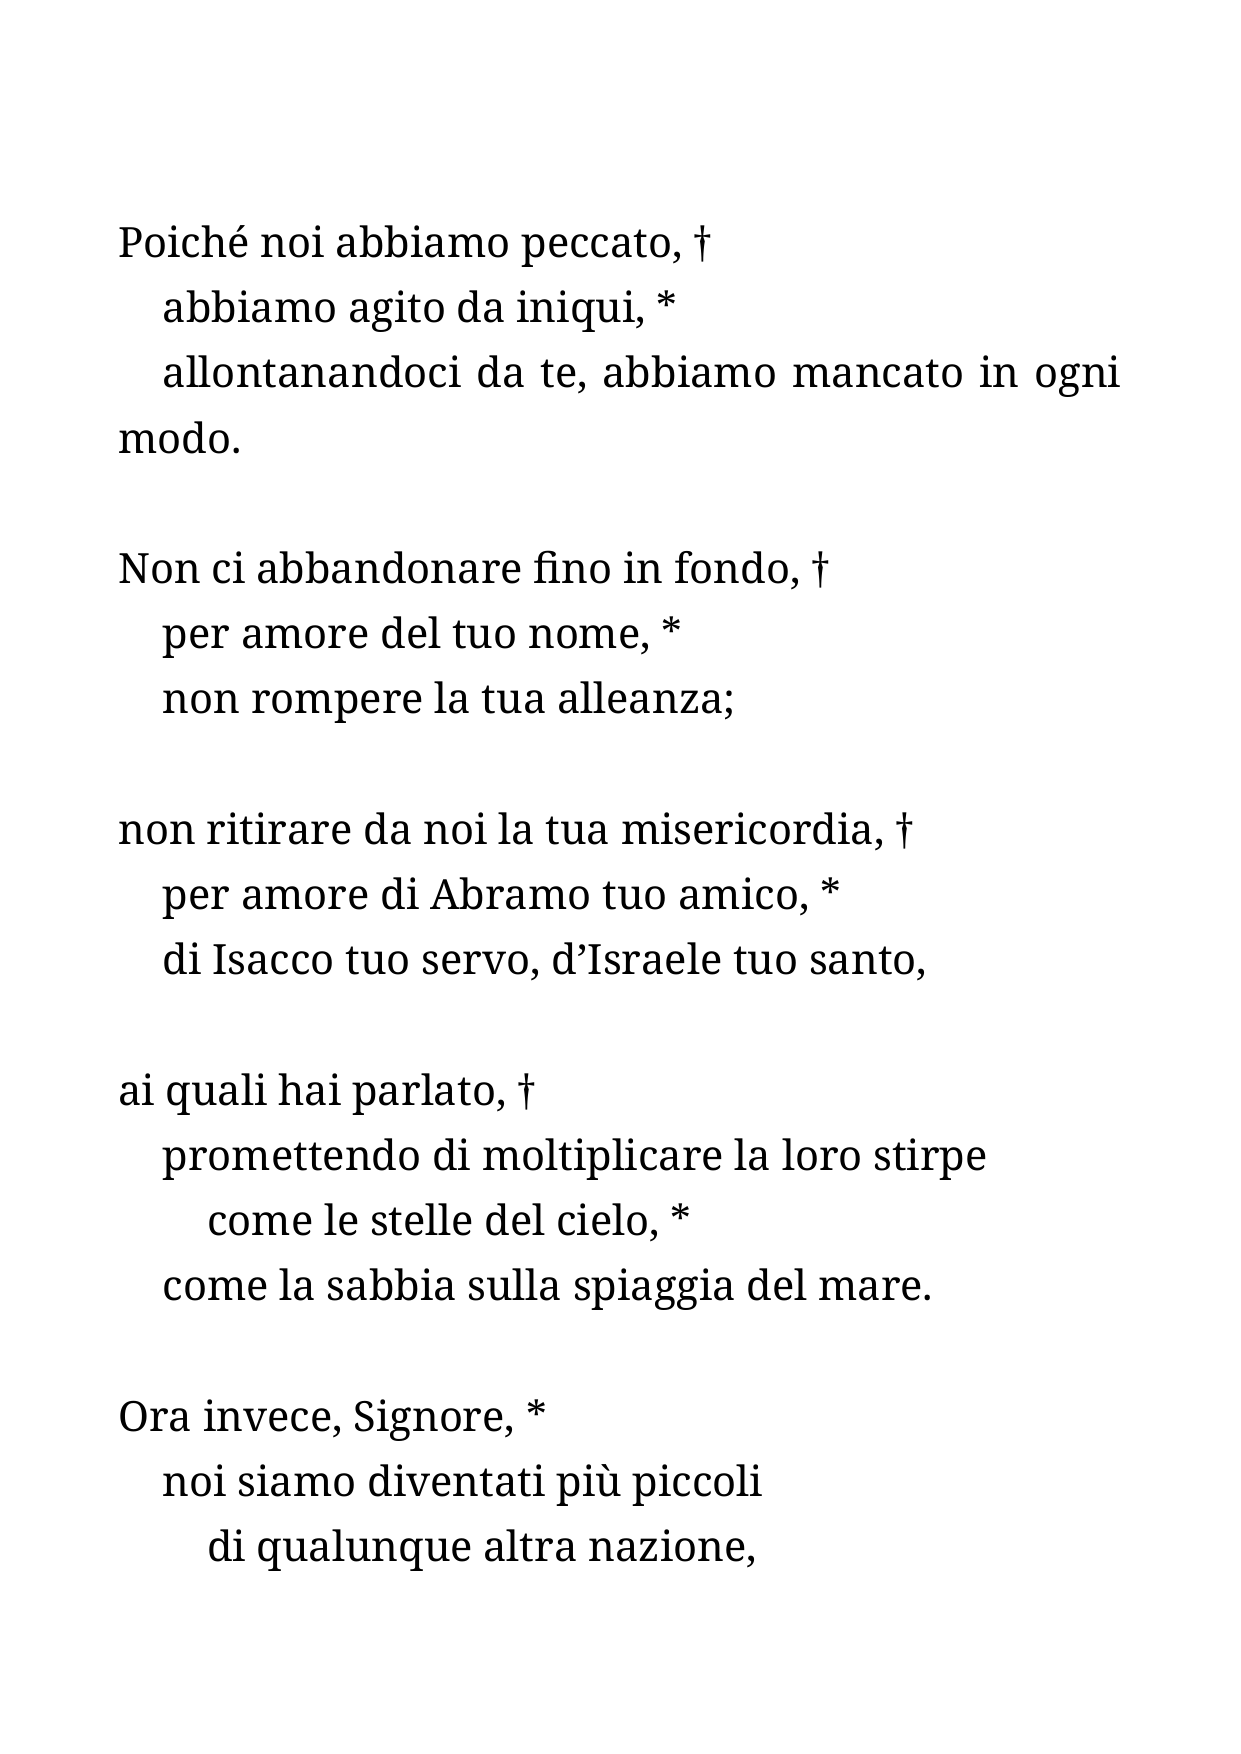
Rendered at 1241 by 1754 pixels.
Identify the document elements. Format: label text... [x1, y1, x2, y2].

text non ritirare da noi la tua misericordia, † [118, 800, 1122, 856]
text ai quali hai parlato, † [118, 1061, 1122, 1117]
text per amore del tuo nome, * [118, 604, 1122, 661]
text di qualunque altra nazione, [118, 1517, 1122, 1574]
text Poiché noi abbiamo peccato, † [118, 213, 1122, 269]
text promettendo di moltiplicare la loro stirpe [118, 1126, 1122, 1182]
text come le stelle del cielo, * [118, 1191, 1122, 1248]
text per amore di Abramo tuo amico, * [118, 865, 1122, 922]
text di Isacco tuo servo, d’Israele tuo santo, [118, 930, 1122, 987]
text Non ci abbandonare fino in fondo, † [118, 539, 1122, 596]
text non rompere la tua alleanza; [118, 669, 1122, 726]
text abbiamo agito da iniqui, * [118, 278, 1122, 335]
text allontanandoci da te, abbiamo mancato in ogni modo. [118, 343, 1122, 465]
text come la sabbia sulla spiaggia del mare. [118, 1256, 1122, 1313]
text noi siamo diventati più piccoli [118, 1452, 1122, 1508]
text Ora invece, Signore, * [118, 1387, 1122, 1443]
